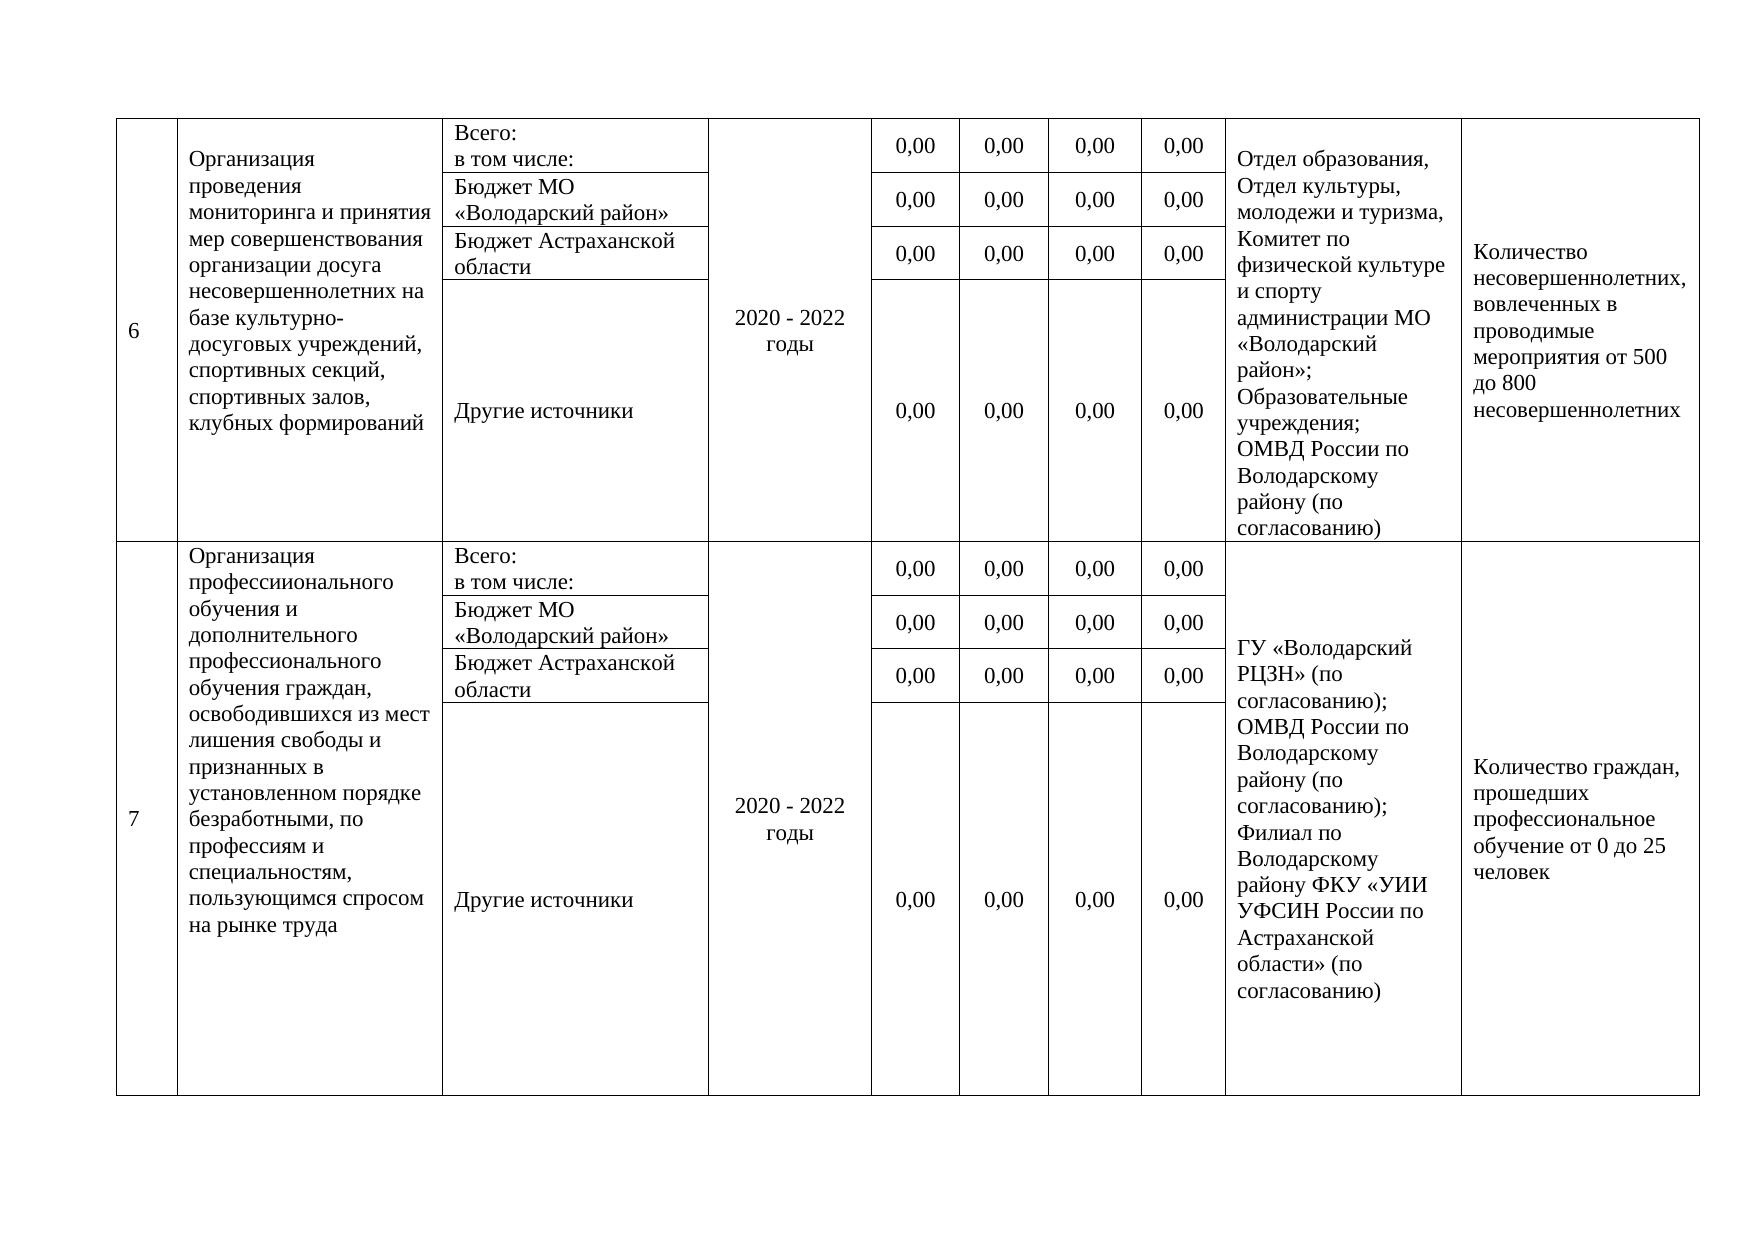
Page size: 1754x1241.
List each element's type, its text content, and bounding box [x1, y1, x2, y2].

table_cell 0,00 [872, 703, 959, 1095]
table_cell 0,00 [960, 119, 1048, 172]
table_cell 0,00 [1049, 227, 1141, 279]
table_cell 0,00 [872, 596, 959, 648]
table_cell 6 [117, 119, 177, 541]
table_cell 0,00 [960, 173, 1048, 226]
table_cell 0,00 [1049, 596, 1141, 648]
table_cell 2020 - 2022 годы [709, 542, 871, 1095]
table_cell Количество граждан, прошедших профессиональное обучение от 0 до 25 человек [1462, 542, 1699, 1095]
table_cell ГУ «Володарский РЦЗН» (по согласованию); ОМВД России по Володарскому району (по согласованию); Филиал по Володарскому району ФКУ «УИИ УФСИН России по Астраханской области» (по согласованию) [1226, 542, 1461, 1095]
table_cell 0,00 [1142, 173, 1225, 226]
table_cell Бюджет Астраханской области [443, 227, 708, 279]
table_cell 0,00 [1142, 596, 1225, 648]
table_cell 0,00 [1049, 703, 1141, 1095]
table_cell 0,00 [1049, 649, 1141, 702]
table_cell 0,00 [1049, 542, 1141, 594]
table_cell Организация профессиионального обучения и дополнительного профессионального обучения граждан, освободившихся из мест лишения свободы и признанных в установленном порядке безработными, по профессиям и специальностям, пользующимся спросом на рынке труда [178, 542, 442, 1095]
table_cell 0,00 [960, 227, 1048, 279]
table_cell Другие источники [443, 703, 708, 1095]
table_cell 0,00 [872, 649, 959, 702]
table_cell Всего: в том числе: [443, 119, 708, 172]
table_cell 0,00 [1142, 703, 1225, 1095]
table_cell 0,00 [872, 280, 959, 541]
table_cell Отдел образования, Отдел культуры, молодежи и туризма, Комитет по физической культуре и спорту администрации МО «Володарский район»; Образовательные учреждения; ОМВД России по Володарскому району (по согласованию) [1226, 119, 1461, 541]
table_cell Бюджет МО «Володарский район» [443, 596, 708, 648]
table_cell 0,00 [872, 119, 959, 172]
table_cell 2020 - 2022 годы [709, 119, 871, 541]
table_cell 0,00 [960, 542, 1048, 594]
table_cell 0,00 [960, 703, 1048, 1095]
table_cell 0,00 [872, 542, 959, 594]
table_cell Бюджет Астраханской области [443, 649, 708, 702]
table_cell 0,00 [960, 280, 1048, 541]
table_cell Бюджет МО «Володарский район» [443, 173, 708, 226]
table_cell 0,00 [960, 596, 1048, 648]
table_cell 0,00 [1049, 280, 1141, 541]
table_cell Организация проведения мониторинга и принятия мер совершенствования организации досуга несовершеннолетних на базе культурно-досуговых учреждений, спортивных секций, спортивных залов, клубных формирований [178, 119, 442, 541]
table_cell Другие источники [443, 280, 708, 541]
table_cell 0,00 [1049, 119, 1141, 172]
table_cell 0,00 [872, 173, 959, 226]
table_cell 0,00 [872, 227, 959, 279]
table_cell 0,00 [1142, 649, 1225, 702]
table_cell 0,00 [1142, 280, 1225, 541]
table_cell 0,00 [1142, 119, 1225, 172]
table_cell 0,00 [1049, 173, 1141, 226]
table_cell Всего: в том числе: [443, 542, 708, 594]
table_cell 0,00 [960, 649, 1048, 702]
table_cell 0,00 [1142, 227, 1225, 279]
table_cell Количество несовершеннолетних, вовлеченных в проводимые мероприятия от 500 до 800 несовершеннолетних [1462, 119, 1699, 541]
table_cell 7 [117, 542, 177, 1095]
table_cell 0,00 [1142, 542, 1225, 594]
